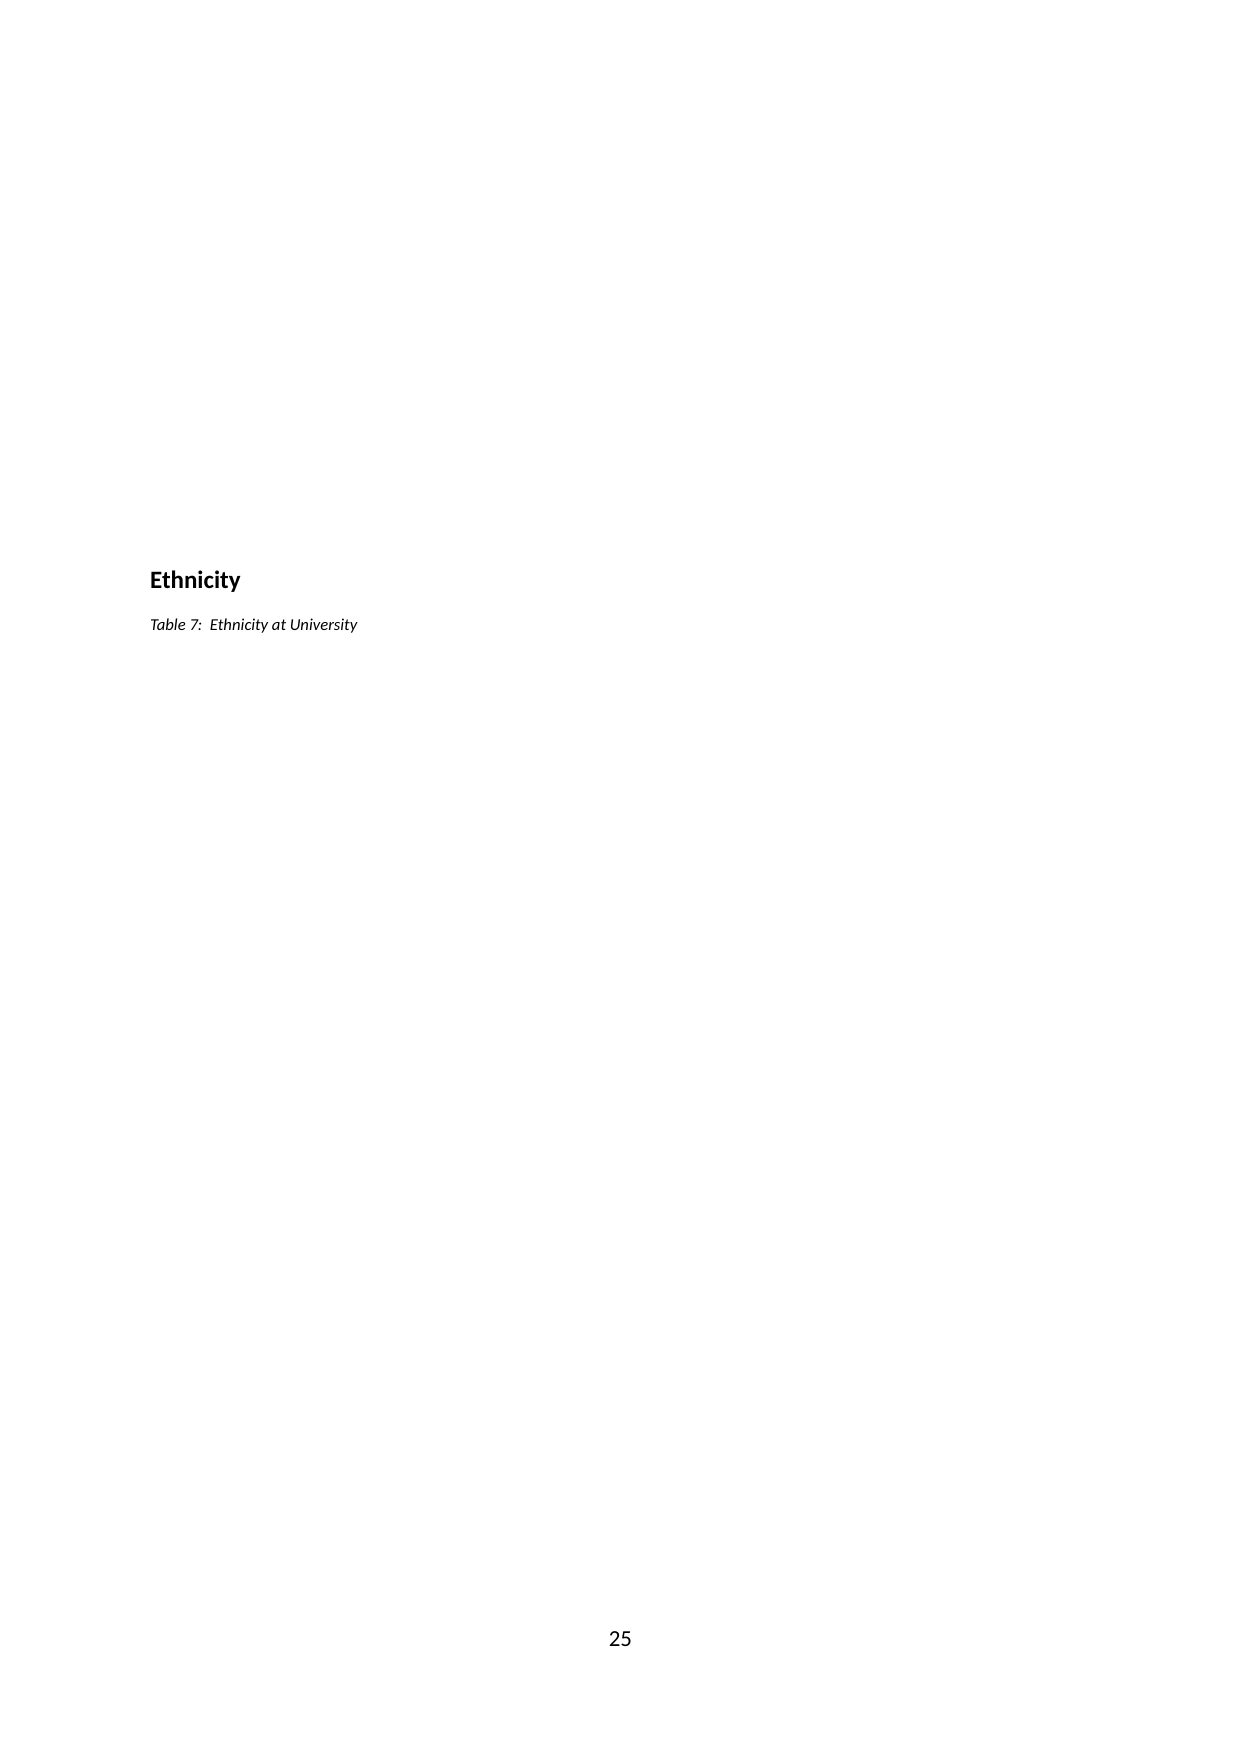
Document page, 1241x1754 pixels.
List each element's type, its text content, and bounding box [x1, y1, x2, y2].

text Ethnicity [150, 564, 1090, 595]
text Table 7: Ethnicity at University [150, 614, 1090, 634]
